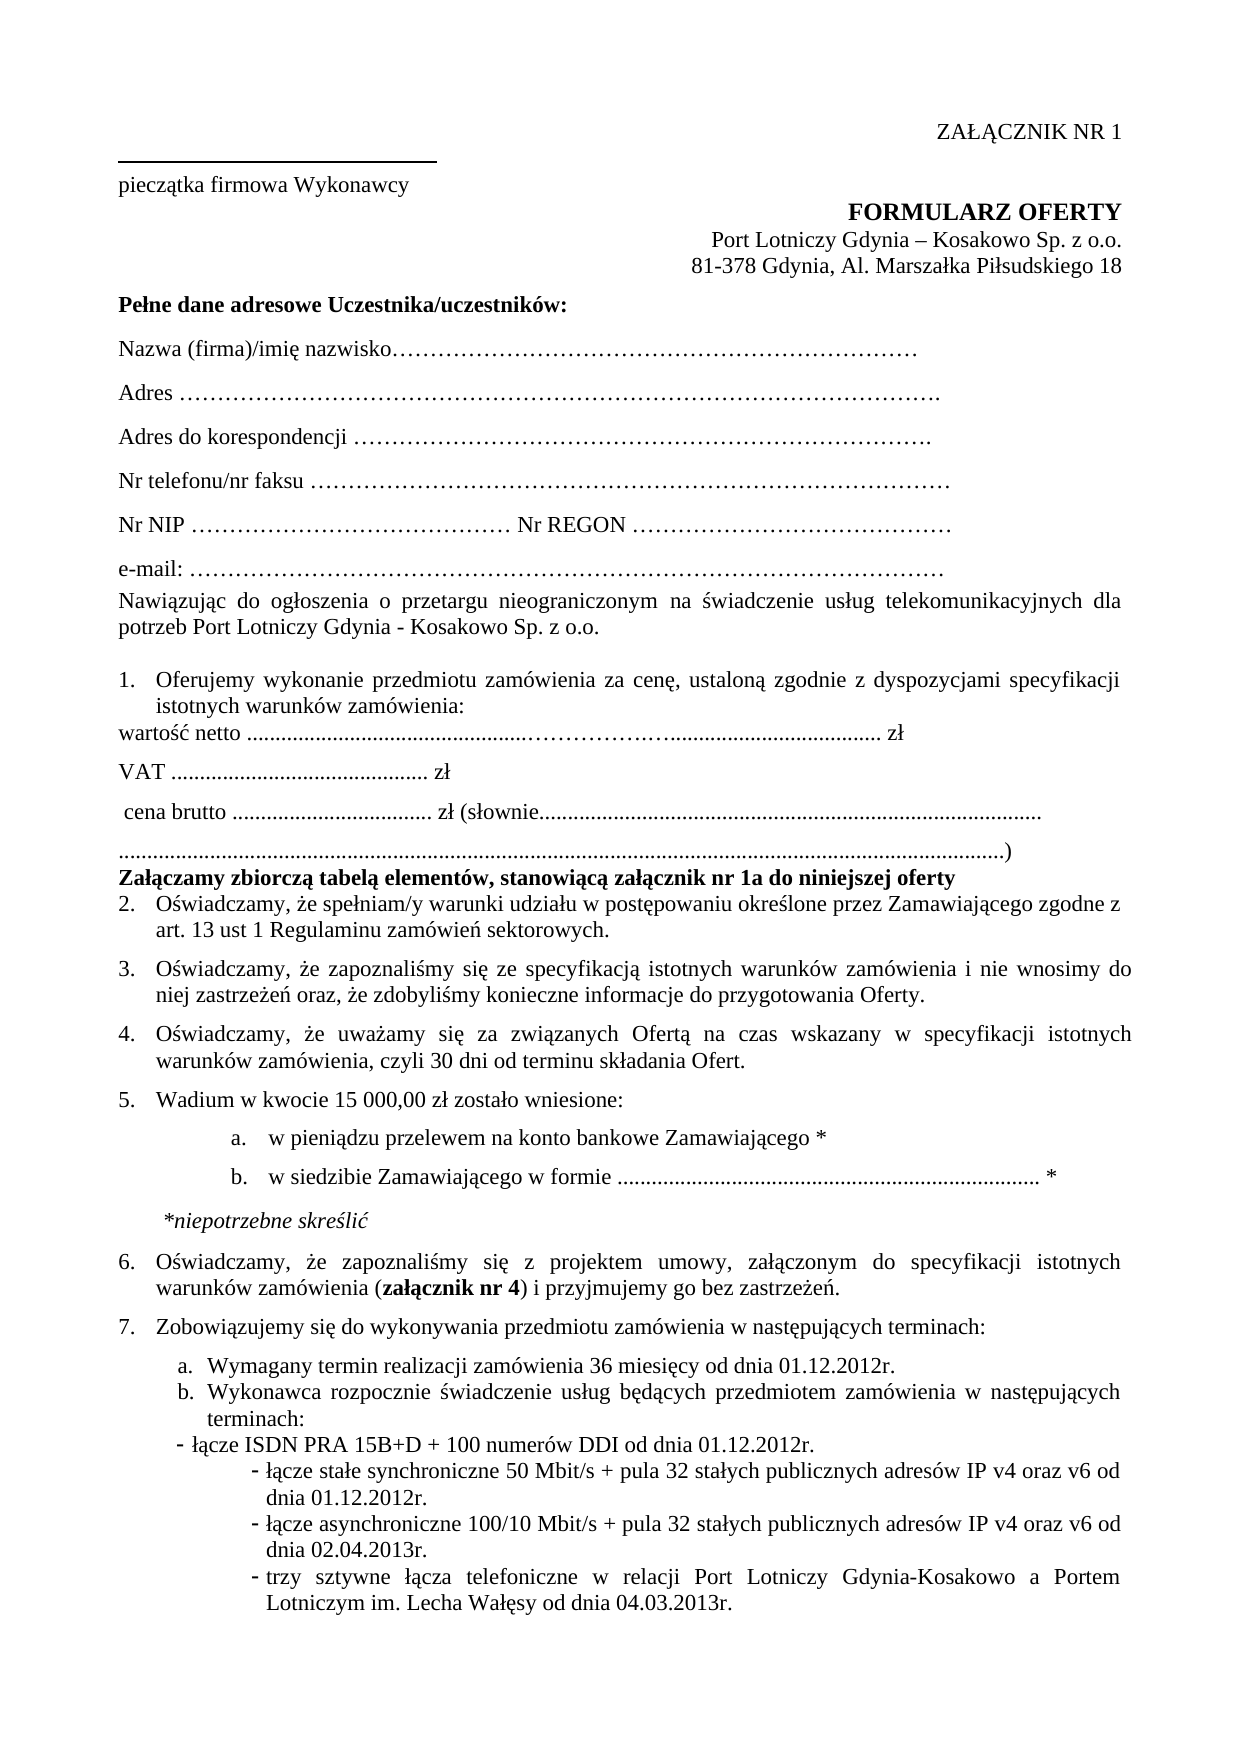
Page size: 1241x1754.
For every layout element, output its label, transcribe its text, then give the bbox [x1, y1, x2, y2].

text *niepotrzebne skreślić [162, 1202, 1122, 1236]
text pieczątka firmowa Wykonawcy [118, 171, 1122, 197]
list Wadium w kwocie 15 000,00 zł zostało wniesione: [118, 1086, 1133, 1112]
text 81-378 Gdynia, Al. Marszałka Piłsudskiego 18 [118, 252, 1122, 279]
text Nr NIP …………………………………… Nr REGON …………………………………… [118, 511, 1122, 538]
text cena brutto ................................... zł (słownie........................................................................................ [118, 798, 1122, 824]
list w siedzibie Zamawiającego w formie .......................................................................... * [231, 1163, 1122, 1190]
text VAT ............................................. zł [118, 758, 1122, 785]
text ...........................................................................................................................................................) [118, 837, 1122, 864]
text Port Lotniczy Gdynia – Kosakowo Sp. z o.o. [118, 226, 1122, 252]
list Oświadczamy, że spełniam/y warunki udziału w postępowaniu określone przez Zamawiającego zgodne z art. 13 ust 1 Regulaminu zamówień sektorowych. [118, 890, 1122, 943]
list Wymagany termin realizacji zamówienia 36 miesięcy od dnia 01.12.2012r. [177, 1352, 1122, 1378]
list łącze stałe synchroniczne 50 Mbit/s + pula 32 stałych publicznych adresów IP v4 oraz v6 od dnia 01.12.2012r. [251, 1457, 1122, 1510]
list Zobowiązujemy się do wykonywania przedmiotu zamówienia w następujących terminach: [118, 1313, 1122, 1339]
text Nazwa (firma)/imię nazwisko…………………………………………………………… [118, 335, 1122, 362]
list w pieniądzu przelewem na konto bankowe Zamawiającego * [231, 1124, 1166, 1151]
list trzy sztywne łącza telefoniczne w relacji Port Lotniczy Gdynia-Kosakowo a Portem Lotniczym im. Lecha Wałęsy od dnia 04.03.2013r. [251, 1563, 1122, 1616]
list łącze ISDN PRA 15B+D + 100 numerów DDI od dnia 01.12.2012r. [118, 1431, 1122, 1457]
text Nr telefonu/nr faksu ………………………………………………………………………… [118, 467, 1122, 494]
text FORMULARZ OFERTY [118, 197, 1122, 226]
list Oferujemy wykonanie przedmiotu zamówienia za cenę, ustaloną zgodnie z dyspozycjami specyfikacji istotnych warunków zamówienia: [118, 666, 1122, 719]
text Adres ………………………………………………………………………………………. [118, 379, 1122, 406]
text Nawiązując do ogłoszenia o przetargu nieograniczonym na świadczenie usług telekomunikacyjnych dla potrzeb Port Lotniczy Gdynia - Kosakowo Sp. z o.o. [118, 587, 1122, 640]
text Pełne dane adresowe Uczestnika/uczestników: [118, 291, 1122, 317]
list łącze asynchroniczne 100/10 Mbit/s + pula 32 stałych publicznych adresów IP v4 oraz v6 od dnia 02.04.2013r. [251, 1510, 1122, 1563]
text wartość netto .................................................…………….…..................................... zł [118, 719, 1122, 745]
text Adres do korespondencji …………………………………………………………………. [118, 423, 1122, 450]
list Wykonawca rozpocznie świadczenie usług będących przedmiotem zamówienia w następujących terminach: [177, 1378, 1122, 1431]
list Oświadczamy, że uważamy się za związanych Ofertą na czas wskazany w specyfikacji istotnych warunków zamówienia, czyli 30 dni od terminu składania Ofert. [118, 1020, 1133, 1073]
text Załączamy zbiorczą tabelą elementów, stanowiącą załącznik nr 1a do niniejszej oferty [118, 864, 1122, 890]
text ZAŁĄCZNIK NR 1 [118, 118, 1122, 144]
text e-mail: ……………………………………………………………………………………… [118, 556, 1122, 582]
list Oświadczamy, że zapoznaliśmy się ze specyfikacją istotnych warunków zamówienia i nie wnosimy do niej zastrzeżeń oraz, że zdobyliśmy konieczne informacje do przygotowania Oferty. [118, 955, 1133, 1008]
